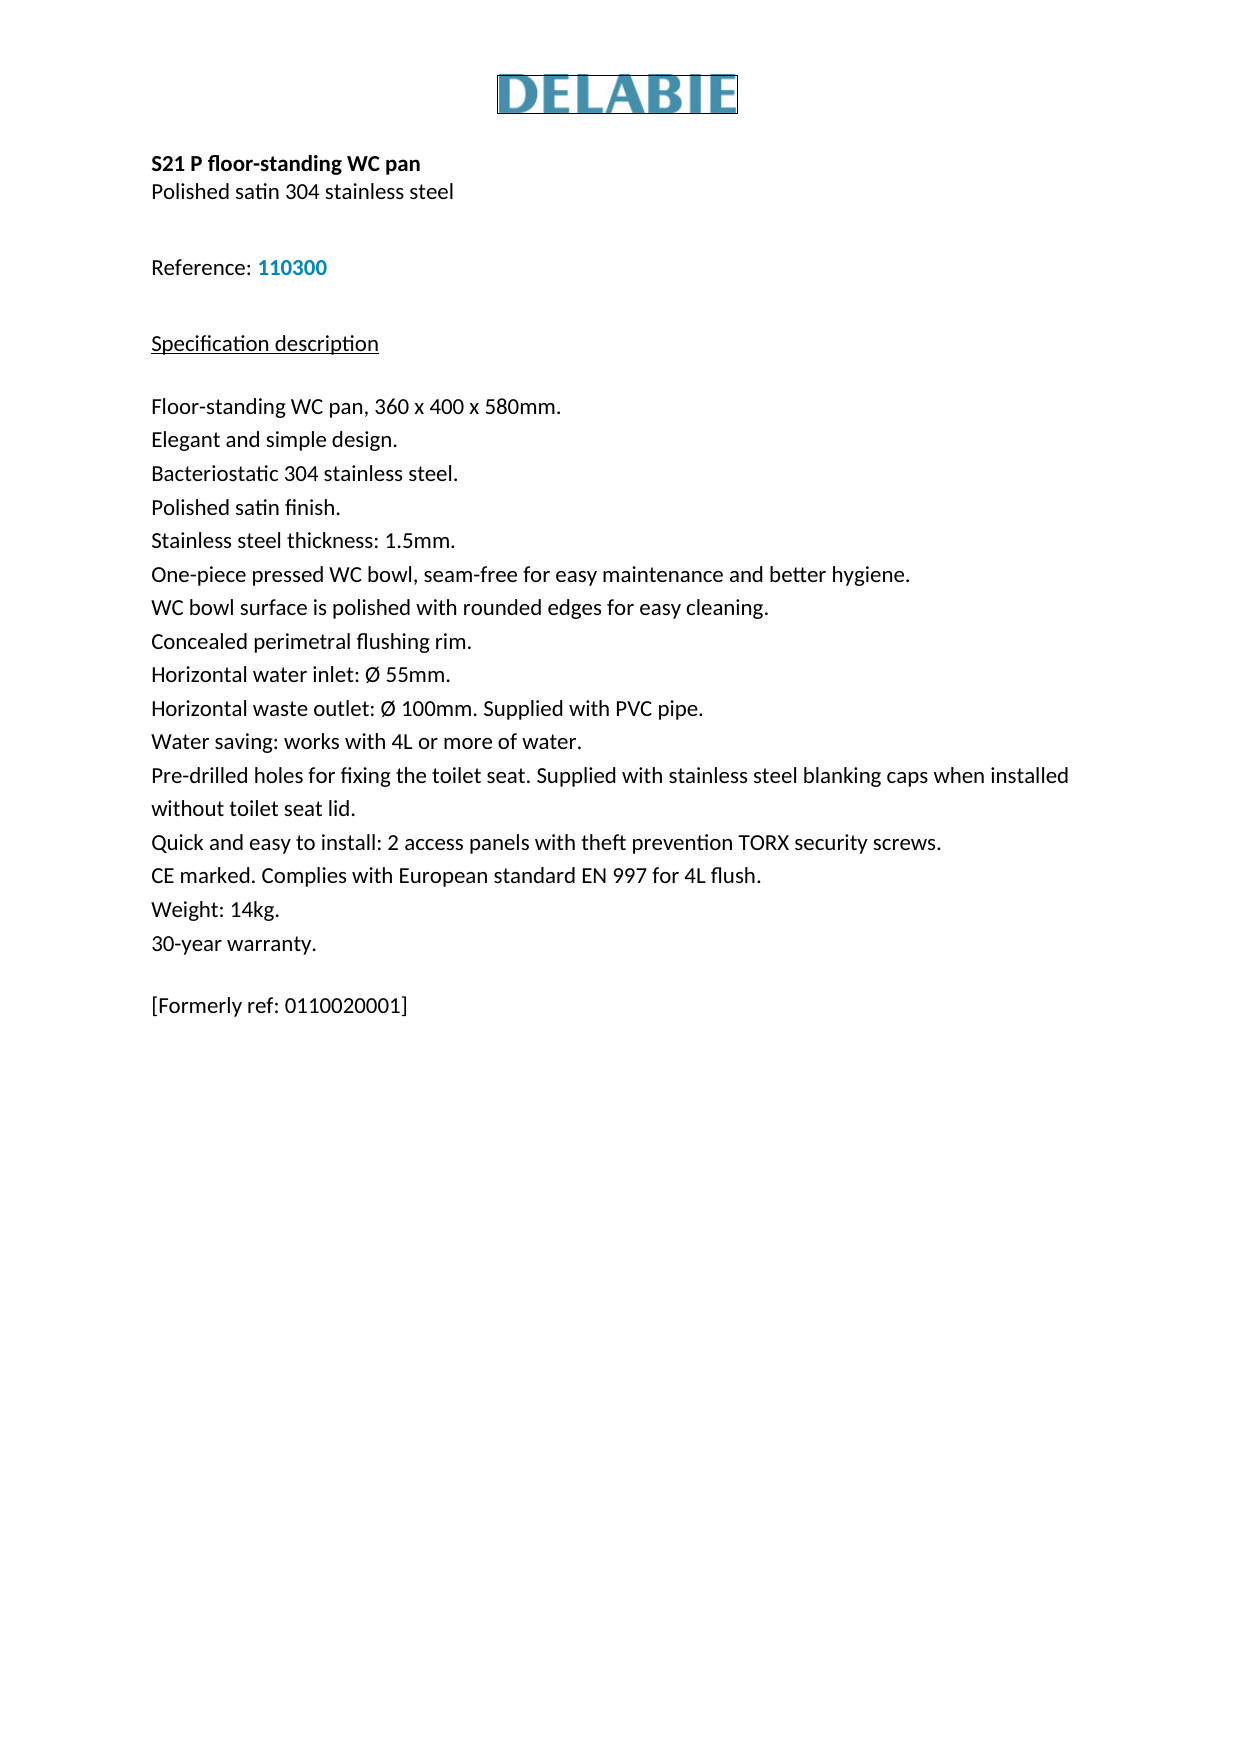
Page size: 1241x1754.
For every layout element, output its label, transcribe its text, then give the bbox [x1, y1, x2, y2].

text Horizontal waste outlet: Ø 100mm. Supplied with PVC pipe. [151, 694, 1084, 722]
text Specification description [151, 329, 1084, 357]
text S21 P floor-standing WC pan [151, 149, 1084, 177]
text Weight: 14kg. [151, 895, 1084, 923]
picture [498, 76, 737, 113]
text Polished satin finish. [151, 493, 1084, 521]
text Water saving: works with 4L or more of water. [151, 727, 1084, 755]
text [Formerly ref: 0110020001] [151, 991, 1084, 1019]
text Polished satin 304 stainless steel [151, 177, 1084, 205]
text Stainless steel thickness: 1.5mm. [151, 526, 1084, 554]
text Elegant and simple design. [151, 426, 1084, 453]
text Quick and easy to install: 2 access panels with theft prevention TORX security screws. [151, 828, 1084, 856]
text Reference: 110300 [151, 253, 1084, 281]
text One-piece pressed WC bowl, seam-free for easy maintenance and better hygiene. [151, 560, 1084, 588]
text Concealed perimetral flushing rim. [151, 627, 1084, 655]
text WC bowl surface is polished with rounded edges for easy cleaning. [151, 593, 1084, 621]
text 30-year warranty. [151, 929, 1084, 957]
text CE marked. Complies with European standard EN 997 for 4L flush. [151, 862, 1084, 889]
text Floor-standing WC pan, 360 x 400 x 580mm. [151, 392, 1084, 420]
text Pre-drilled holes for fixing the toilet seat. Supplied with stainless steel blanking caps when installed without toilet seat lid. [151, 761, 1084, 822]
text Bacteriostatic 304 stainless steel. [151, 459, 1084, 487]
text Horizontal water inlet: Ø 55mm. [151, 660, 1084, 688]
